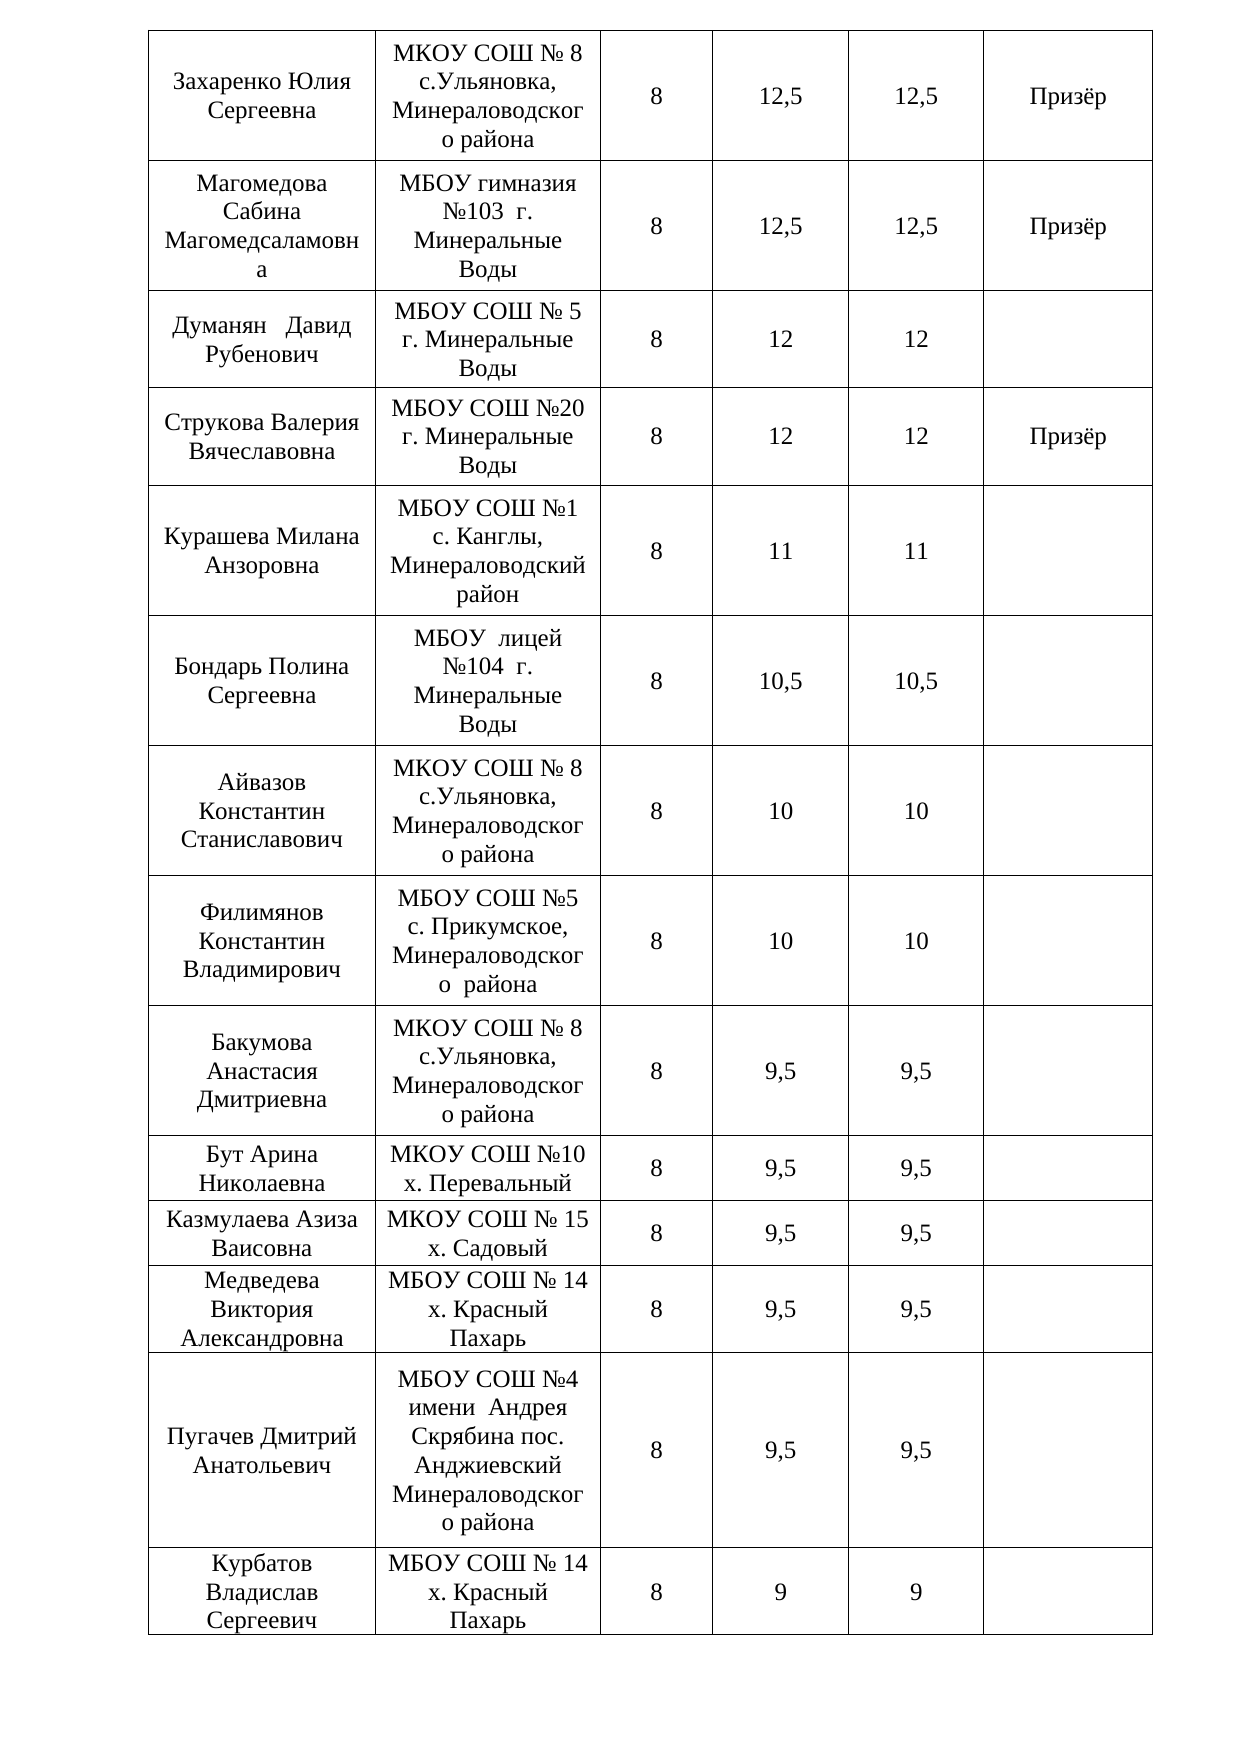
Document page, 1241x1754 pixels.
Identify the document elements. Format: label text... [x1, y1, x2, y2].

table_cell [376, 31, 600, 159]
table_cell [984, 1353, 1152, 1547]
table_cell Призёр [984, 161, 1152, 289]
table_cell Пугачев Дмитрий Анатольевич [149, 1353, 375, 1547]
table_cell МБОУ СОШ № 14 х. Красный Пахарь [376, 1266, 600, 1352]
table_cell Магомедова Сабина Магомедсаламовна [149, 161, 375, 289]
table_cell 8 [601, 161, 712, 289]
table_cell Думанян Давид Рубенович [149, 291, 375, 387]
table_cell 8 [601, 31, 712, 159]
table_cell 9 [849, 1548, 983, 1634]
table_cell 12,5 [713, 31, 848, 159]
table_cell Курашева Милана Анзоровна [149, 486, 375, 614]
table_cell 9,5 [713, 1201, 848, 1264]
table_cell 12 [713, 388, 848, 484]
table_cell 10 [849, 876, 983, 1004]
table_cell 8 [601, 1548, 712, 1634]
table_cell 12,5 [849, 161, 983, 289]
table_cell 11 [713, 486, 848, 614]
table_cell [984, 1136, 1152, 1199]
table_cell 8 [601, 616, 712, 744]
table_cell 8 [601, 1266, 712, 1352]
table_cell 8 [601, 291, 712, 387]
table_cell МБОУ СОШ №20 г. Минеральные Воды [376, 388, 600, 484]
table_cell Курбатов Владислав Сергеевич [149, 1548, 375, 1634]
table_cell МБОУ СОШ №1 с. Канглы, Минераловодский район [376, 486, 600, 614]
table_cell Захаренко Юлия Сергеевна [149, 31, 375, 159]
table_cell МБОУ гимназия №103 г. Минеральные Воды [376, 161, 600, 289]
table_cell 9,5 [713, 1266, 848, 1352]
table_cell МБОУ СОШ №4 имени Андрея Скрябина пос. Анджиевский Минераловодского района [376, 1353, 600, 1547]
table_cell Медведева Виктория Александровна [149, 1266, 375, 1352]
table_cell 10 [849, 746, 983, 874]
table_cell 10 [713, 746, 848, 874]
table_cell 8 [601, 388, 712, 484]
table_cell Бакумова Анастасия Дмитриевна [149, 1006, 375, 1134]
table_cell МБОУ СОШ №5 с. Прикумское, Минераловодского района [376, 876, 600, 1004]
table_cell Филимянов Константин Владимирович [149, 876, 375, 1004]
table_cell МКОУ СОШ № 15 х. Садовый [376, 1201, 600, 1264]
table_cell [984, 746, 1152, 874]
table_cell 12 [849, 388, 983, 484]
table_cell МКОУ СОШ № 8 с.Ульяновка, Минераловодского района [376, 1006, 600, 1134]
table_cell 8 [601, 486, 712, 614]
table_cell Бондарь Полина Сергеевна [149, 616, 375, 744]
table_cell Казмулаева Азиза Ваисовна [149, 1201, 375, 1264]
table_cell 8 [601, 1353, 712, 1547]
table_cell 12,5 [849, 31, 983, 159]
table_cell МБОУ лицей №104 г. Минеральные Воды [376, 616, 600, 744]
table_cell 9,5 [713, 1136, 848, 1199]
table_cell 9 [713, 1548, 848, 1634]
table_cell [984, 1006, 1152, 1134]
table_cell [984, 876, 1152, 1004]
table_cell 8 [601, 1201, 712, 1264]
table_cell 10,5 [713, 616, 848, 744]
table_cell Струкова Валерия Вячеславовна [149, 388, 375, 484]
table_cell [984, 291, 1152, 387]
table_cell 9,5 [849, 1266, 983, 1352]
table_cell 10 [713, 876, 848, 1004]
table_cell МБОУ СОШ № 5 г. Минеральные Воды [376, 291, 600, 387]
table_cell [984, 486, 1152, 614]
table_cell 11 [849, 486, 983, 614]
table_cell 9,5 [849, 1006, 983, 1134]
table_cell Айвазов Константин Станиславович [149, 746, 375, 874]
table_cell МКОУ СОШ № 8 с.Ульяновка, Минераловодского района [376, 746, 600, 874]
table_cell 10,5 [849, 616, 983, 744]
table_cell 8 [601, 746, 712, 874]
table_cell 8 [601, 876, 712, 1004]
table_cell Бут Арина Николаевна [149, 1136, 375, 1199]
table_cell [984, 616, 1152, 744]
table_cell [984, 1266, 1152, 1352]
table_cell 12 [849, 291, 983, 387]
table_cell 9,5 [849, 1136, 983, 1199]
table_cell [984, 1548, 1152, 1634]
table_cell 12 [713, 291, 848, 387]
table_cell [376, 1548, 600, 1634]
table_cell 8 [601, 1006, 712, 1134]
table_cell 9,5 [849, 1353, 983, 1547]
table_cell 8 [601, 1136, 712, 1199]
table_cell 12,5 [713, 161, 848, 289]
table_cell 9,5 [713, 1006, 848, 1134]
table_cell Призёр [984, 31, 1152, 159]
table_cell Призёр [984, 388, 1152, 484]
table_cell 9,5 [713, 1353, 848, 1547]
table_cell [984, 1201, 1152, 1264]
table_cell МКОУ СОШ №10 х. Перевальный [376, 1136, 600, 1199]
table_cell 9,5 [849, 1201, 983, 1264]
